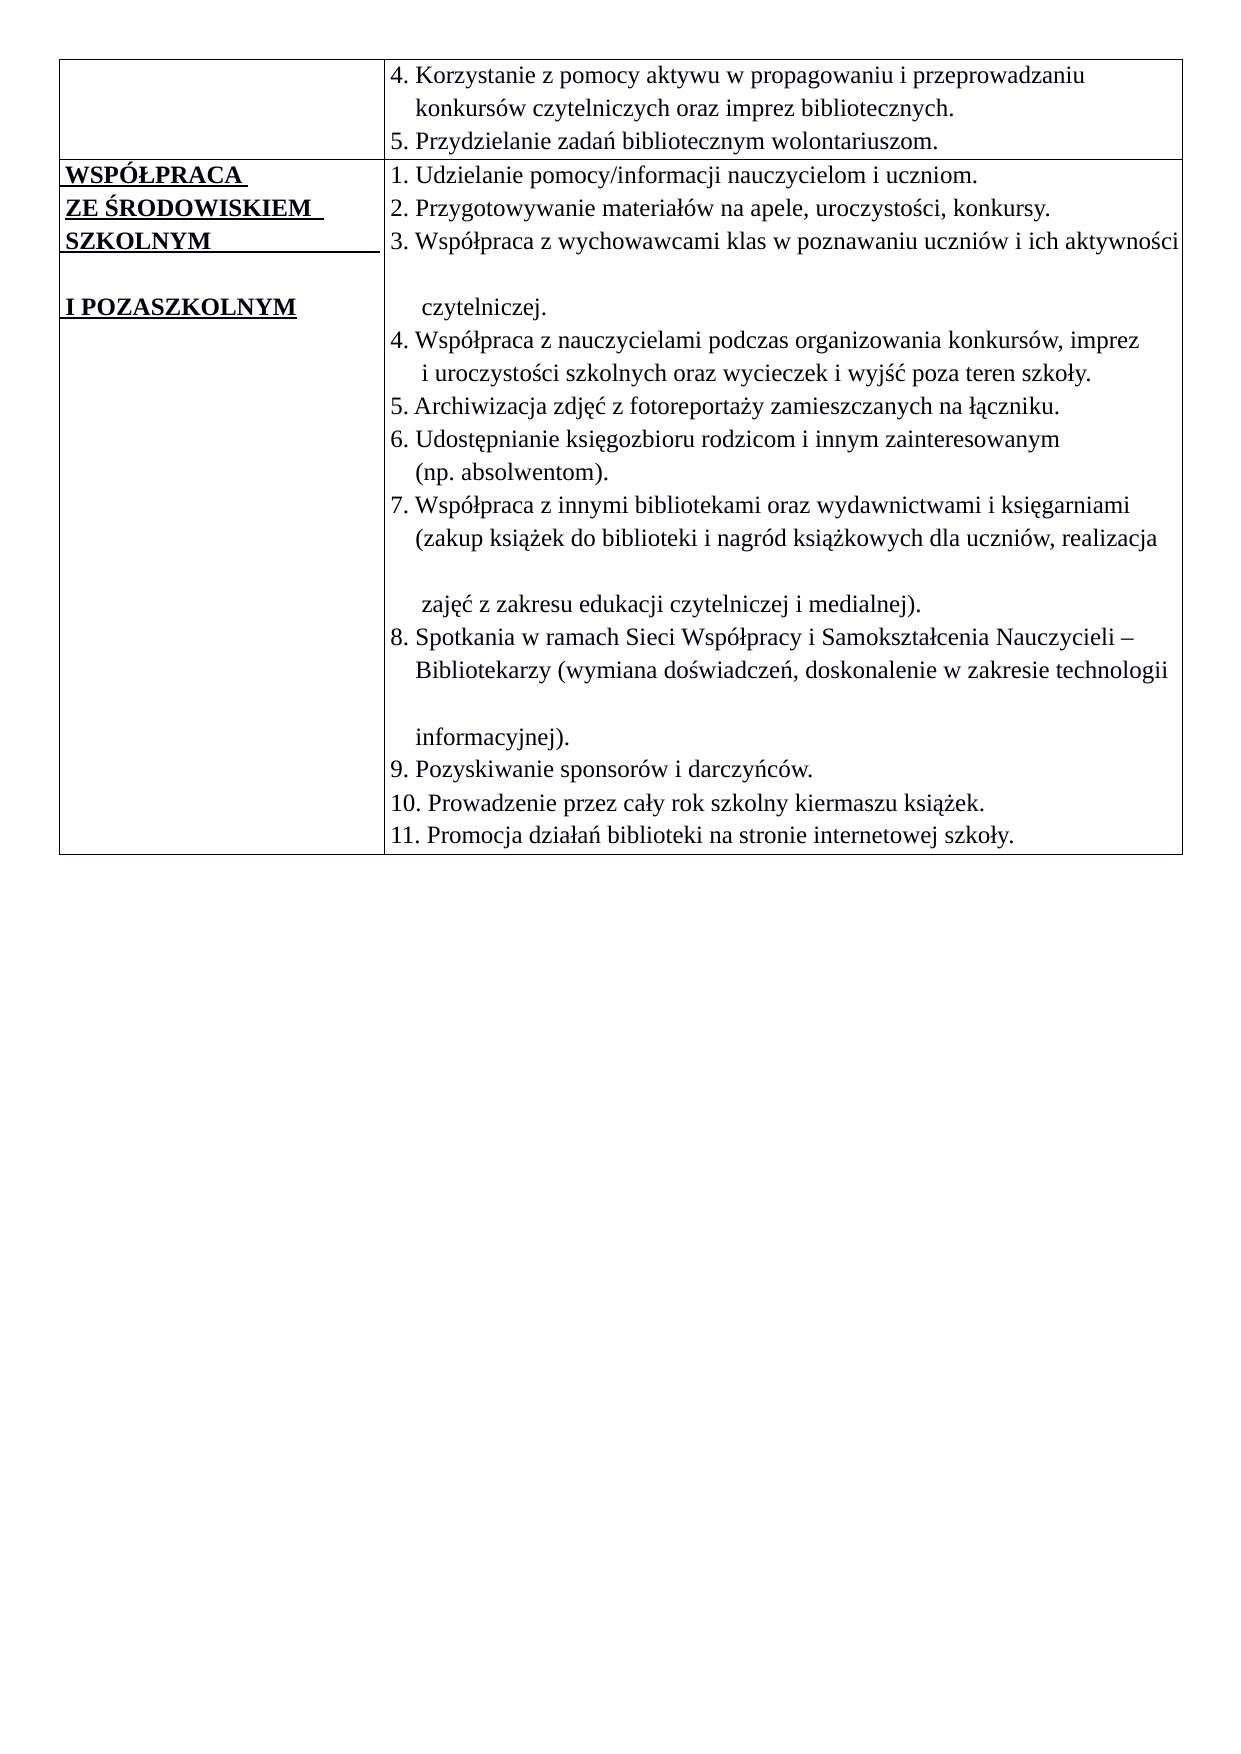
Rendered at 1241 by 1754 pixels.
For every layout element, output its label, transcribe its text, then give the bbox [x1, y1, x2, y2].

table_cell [385, 60, 1182, 159]
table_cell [60, 60, 384, 159]
table_cell WSPÓŁPRACA ZE ŚRODOWISKIEM SZKOLNYM I POZASZKOLNYM [60, 160, 384, 854]
table_cell 1. Udzielanie pomocy/informacji nauczycielom i uczniom. 2. Przygotowywanie materiałów na apele, uroczystości, konkursy. 3. Współpraca z wychowawcami klas w poznawaniu uczniów i ich aktywności czytelniczej. 4. Współpraca z nauczycielami podczas organizowania konkursów, imprez i uroczystości szkolnych oraz wycieczek i wyjść poza teren szkoły. 5. Archiwizacja zdjęć z fotoreportaży zamieszczanych na łączniku. 6. Udostępnianie księgozbioru rodzicom i innym zainteresowanym (np. absolwentom). 7. Współpraca z innymi bibliotekami oraz wydawnictwami i księgarniami (zakup książek do biblioteki i nagród książkowych dla uczniów, realizacja zajęć z zakresu edukacji czytelniczej i medialnej). 8. Spotkania w ramach Sieci Współpracy i Samokształcenia Nauczycieli – Bibliotekarzy (wymiana doświadczeń, doskonalenie w zakresie technologii informacyjnej). 9. Pozyskiwanie sponsorów i darczyńców. 10. Prowadzenie przez cały rok szkolny kiermaszu książek. 11. Promocja działań biblioteki na stronie internetowej szkoły. [385, 160, 1182, 854]
